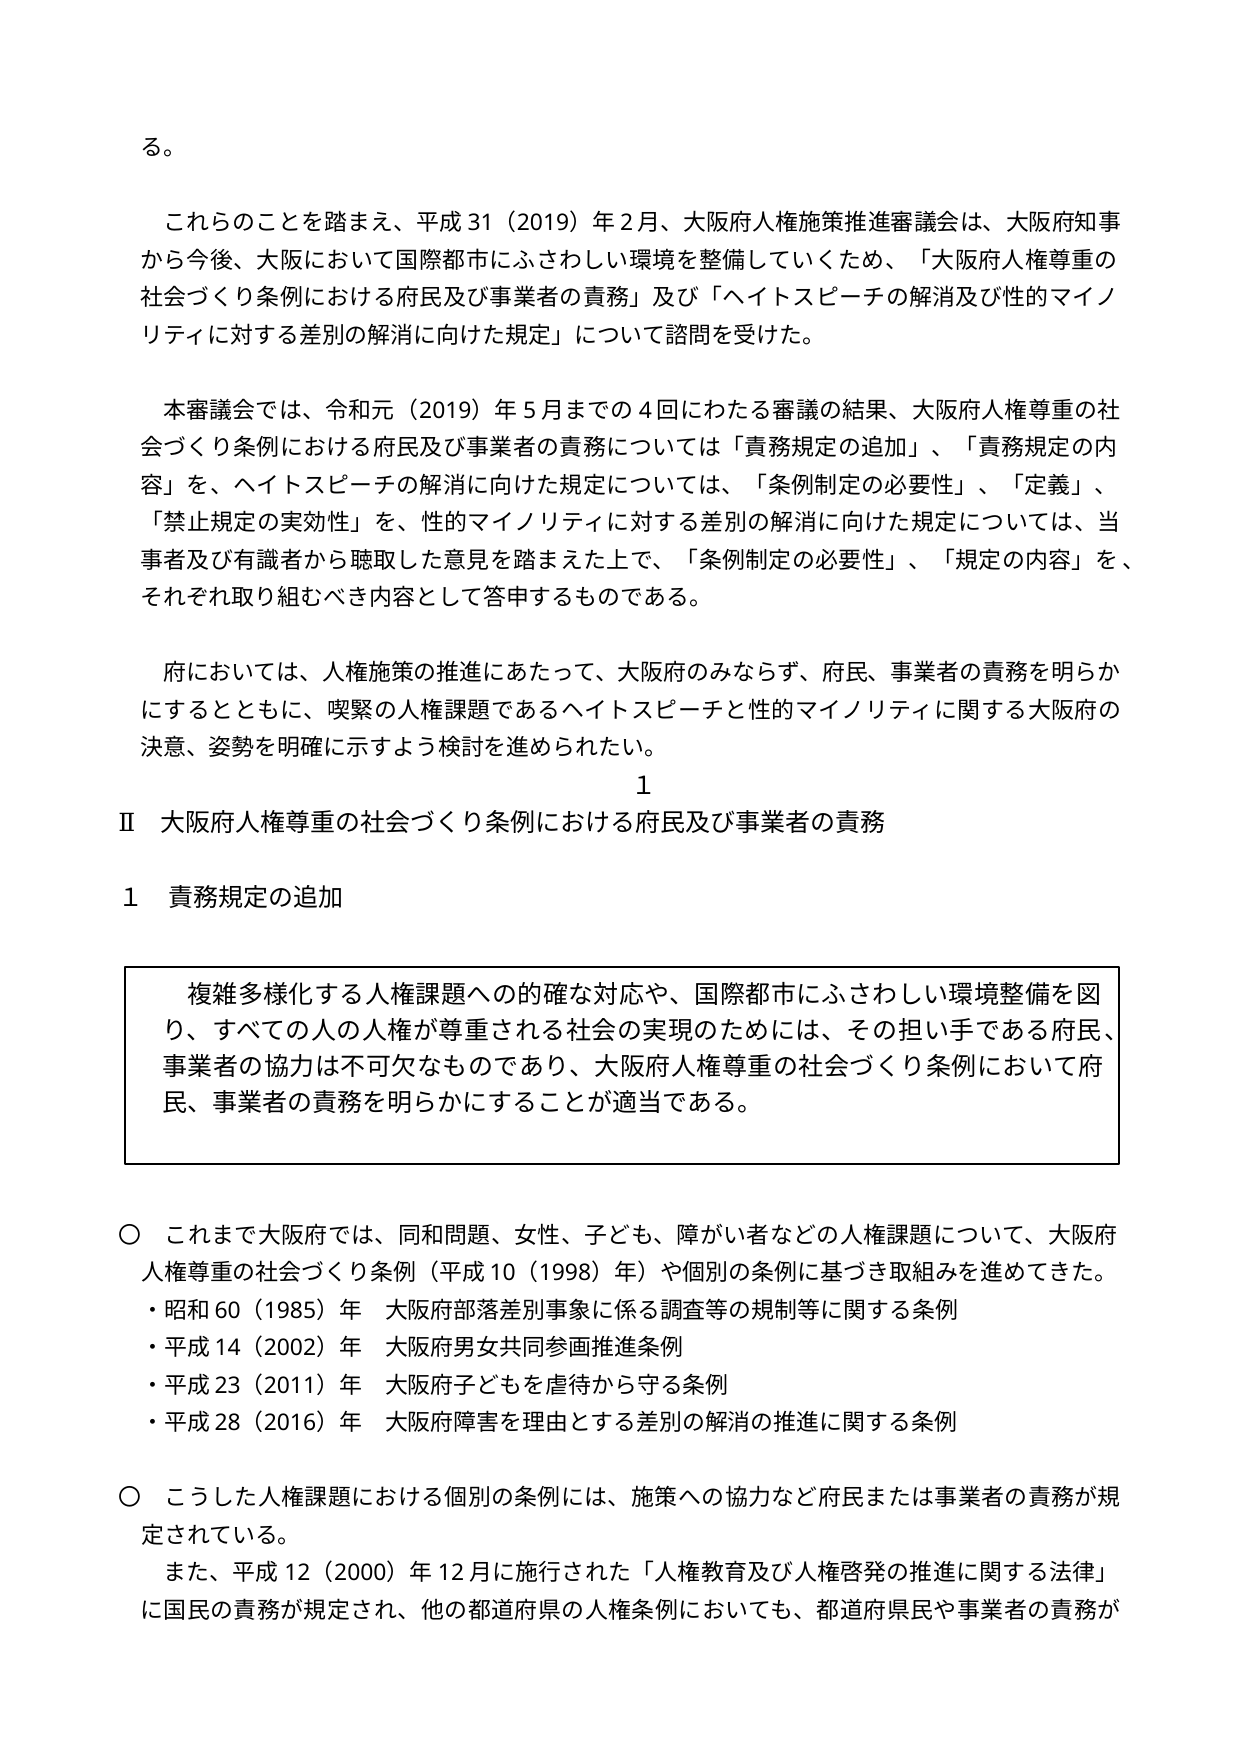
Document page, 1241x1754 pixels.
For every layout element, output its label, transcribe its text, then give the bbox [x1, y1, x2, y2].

text ・平成23（2011）年 大阪府子どもを虐待から守る条例 [118, 1364, 1122, 1402]
text 〇 これまで大阪府では、同和問題、女性、子ども、障がい者などの人権課題について、大阪府人権尊重の社会づくり条例（平成10（1998）年）や個別の条例に基づき取組みを進めてきた。 [118, 1214, 1122, 1289]
text Ⅱ 大阪府人権尊重の社会づくり条例における府民及び事業者の責務 [118, 802, 1122, 839]
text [140, 127, 1122, 164]
text 府においては、人権施策の推進にあたって、大阪府のみならず、府民、事業者の責務を明らかにするとともに、喫緊の人権課題であるヘイトスピーチと性的マイノリティに関する大阪府の決意、姿勢を明確に示すよう検討を進められたい。 [140, 652, 1122, 764]
text 〇 こうした人権課題における個別の条例には、施策への協力など府民または事業者の責務が規定されている。 [118, 1477, 1122, 1552]
text これらのことを踏まえ、平成31（2019）年2月、大阪府人権施策推進審議会は、大阪府知事から今後、大阪において国際都市にふさわしい環境を整備していくため、「大阪府人権尊重の社会づくり条例における府民及び事業者の責務」及び「ヘイトスピーチの解消及び性的マイノリティに対する差別の解消に向けた規定」について諮問を受けた。 [140, 202, 1122, 352]
text ・平成28（2016）年 大阪府障害を理由とする差別の解消の推進に関する条例 [118, 1402, 1122, 1439]
text １ 責務規定の追加 [118, 877, 1122, 914]
text 本審議会では、令和元（2019）年5月までの4回にわたる審議の結果、大阪府人権尊重の社会づくり条例における府民及び事業者の責務については「責務規定の追加」、「責務規定の内容」を、ヘイトスピーチの解消に向けた規定については、「条例制定の必要性」、「定義」、「禁止規定の実効性」を、性的マイノリティに対する差別の解消に向けた規定については、当事者及び有識者から聴取した意見を踏まえた上で、「条例制定の必要性」、「規定の内容」を、それぞれ取り組むべき内容として答申するものである。 [140, 389, 1122, 614]
text ・平成14（2002）年 大阪府男女共同参画推進条例 [118, 1327, 1122, 1364]
text １ [140, 764, 1122, 802]
text ・昭和60（1985）年 大阪府部落差別事象に係る調査等の規制等に関する条例 [118, 1289, 1122, 1327]
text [140, 1552, 1122, 1627]
